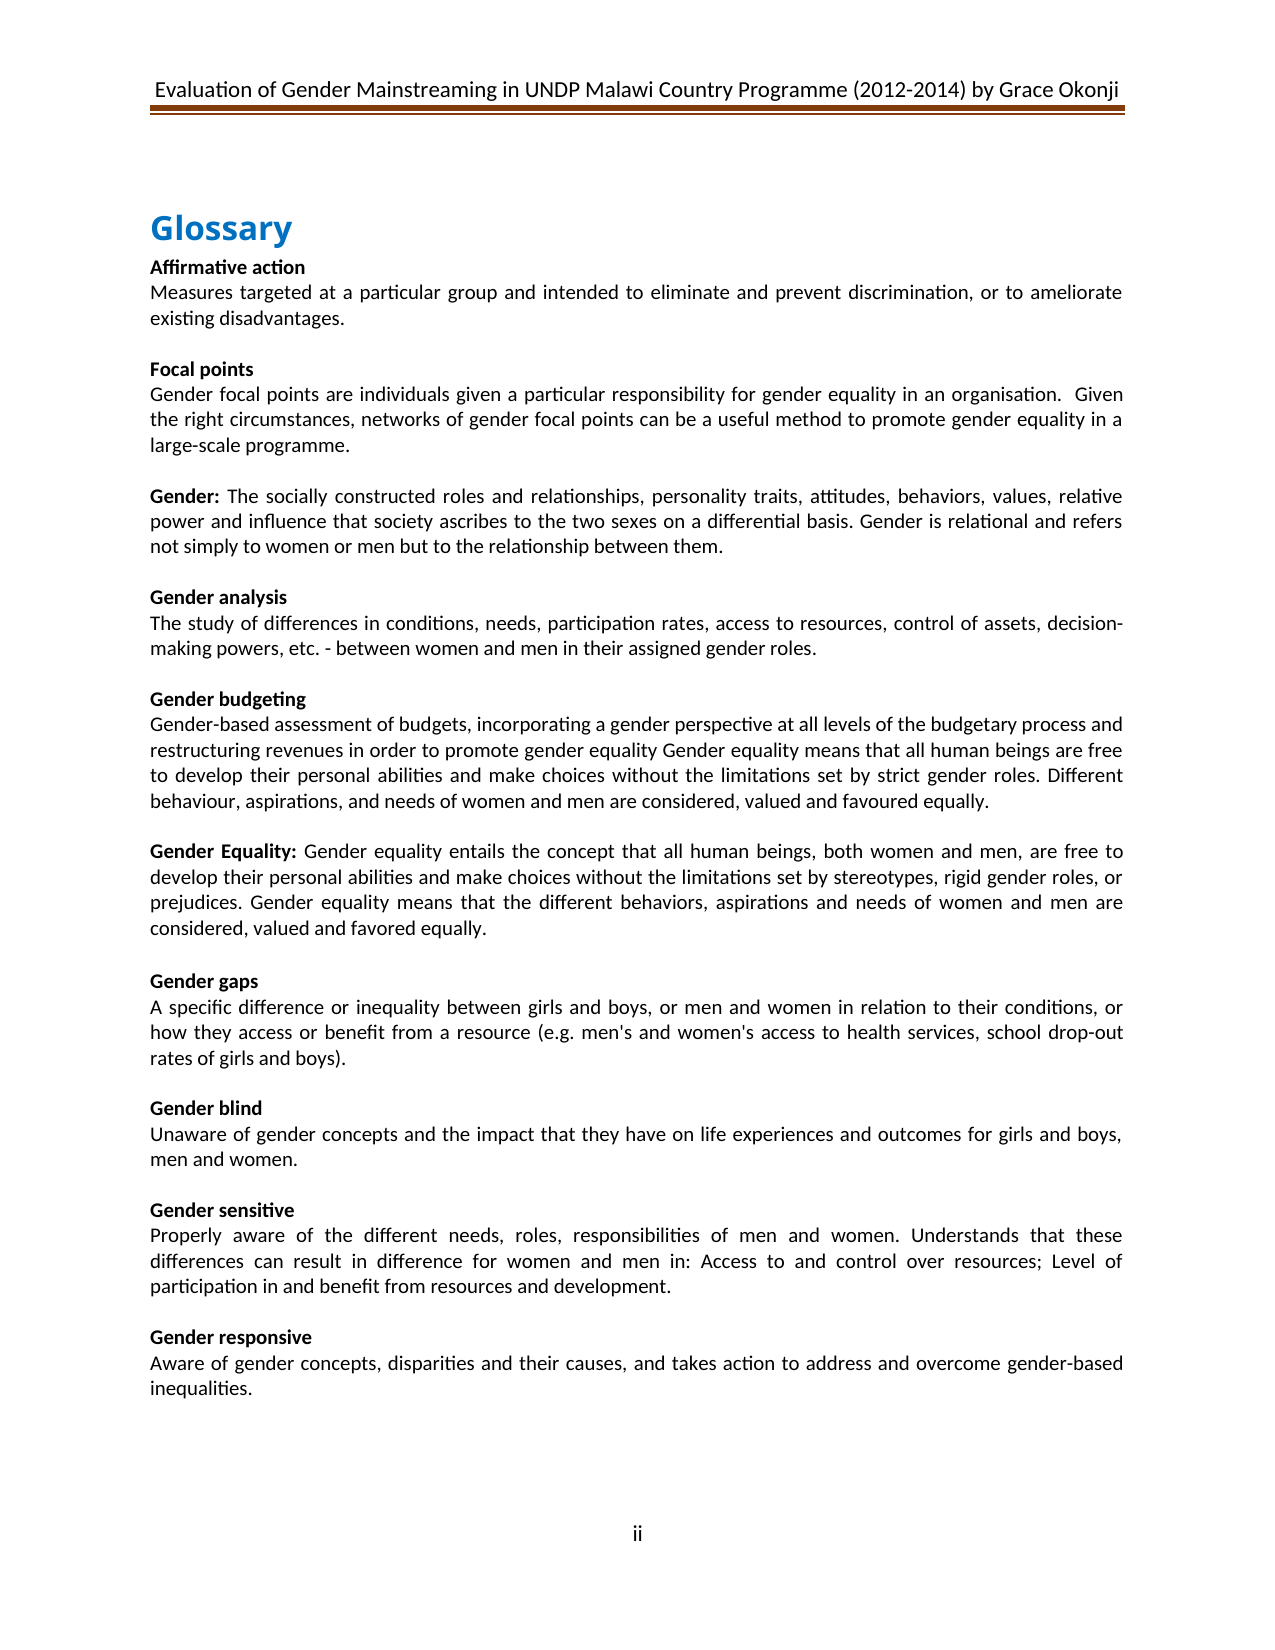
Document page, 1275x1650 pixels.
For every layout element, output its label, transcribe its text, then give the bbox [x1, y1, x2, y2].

text Gender: The socially constructed roles and relationships, personality traits, attitudes, behaviors, values, relative power and influence that society ascribes to the two sexes on a differential basis. Gender is relational and refers not simply to women or men but to the relationship between them. [150, 483, 1125, 559]
text Gender analysis [150, 584, 1125, 610]
text Affirmative action [150, 254, 1125, 279]
text Gender focal points are individuals given a particular responsibility for gender equality in an organisation. Given the right circumstances, networks of gender focal points can be a useful method to promote gender equality in a large-scale programme. [150, 381, 1125, 457]
text Gender Equality: Gender equality entails the concept that all human beings, both women and men, are free to develop their personal abilities and make choices without the limitations set by stereotypes, rigid gender roles, or prejudices. Gender equality means that the different behaviors, aspirations and needs of women and men are considered, valued and favored equally. [150, 839, 1125, 940]
text Properly aware of the different needs, roles, responsibilities of men and women. Understands that these differences can result in difference for women and men in: Access to and control over resources; Level of participation in and benefit from resources and development. [150, 1223, 1125, 1299]
text Gender gaps [150, 968, 1125, 994]
text Unaware of gender concepts and the impact that they have on life experiences and outcomes for girls and boys, men and women. [150, 1121, 1125, 1172]
text Gender responsive [150, 1324, 1125, 1350]
text Measures targeted at a particular group and intended to eliminate and prevent discrimination, or to ameliorate existing disadvantages. [150, 279, 1125, 330]
text Gender sensitive [150, 1197, 1125, 1223]
text Aware of gender concepts, disparities and their causes, and takes action to address and overcome gender-based inequalities. [150, 1350, 1125, 1401]
subtitle Glossary [150, 205, 1125, 251]
text Gender blind [150, 1096, 1125, 1121]
text The study of differences in conditions, needs, participation rates, access to resources, control of assets, decision-making powers, etc. - between women and men in their assigned gender roles. [150, 610, 1125, 661]
text Focal points [150, 356, 1125, 381]
text Gender budgeting [150, 686, 1125, 712]
text Gender-based assessment of budgets, incorporating a gender perspective at all levels of the budgetary process and restructuring revenues in order to promote gender equality Gender equality means that all human beings are free to develop their personal abilities and make choices without the limitations set by strict gender roles. Different behaviour, aspirations, and needs of women and men are considered, valued and favoured equally. [150, 712, 1125, 813]
text A specific difference or inequality between girls and boys, or men and women in relation to their conditions, or how they access or benefit from a resource (e.g. men's and women's access to health services, school drop-out rates of girls and boys). [150, 994, 1125, 1070]
